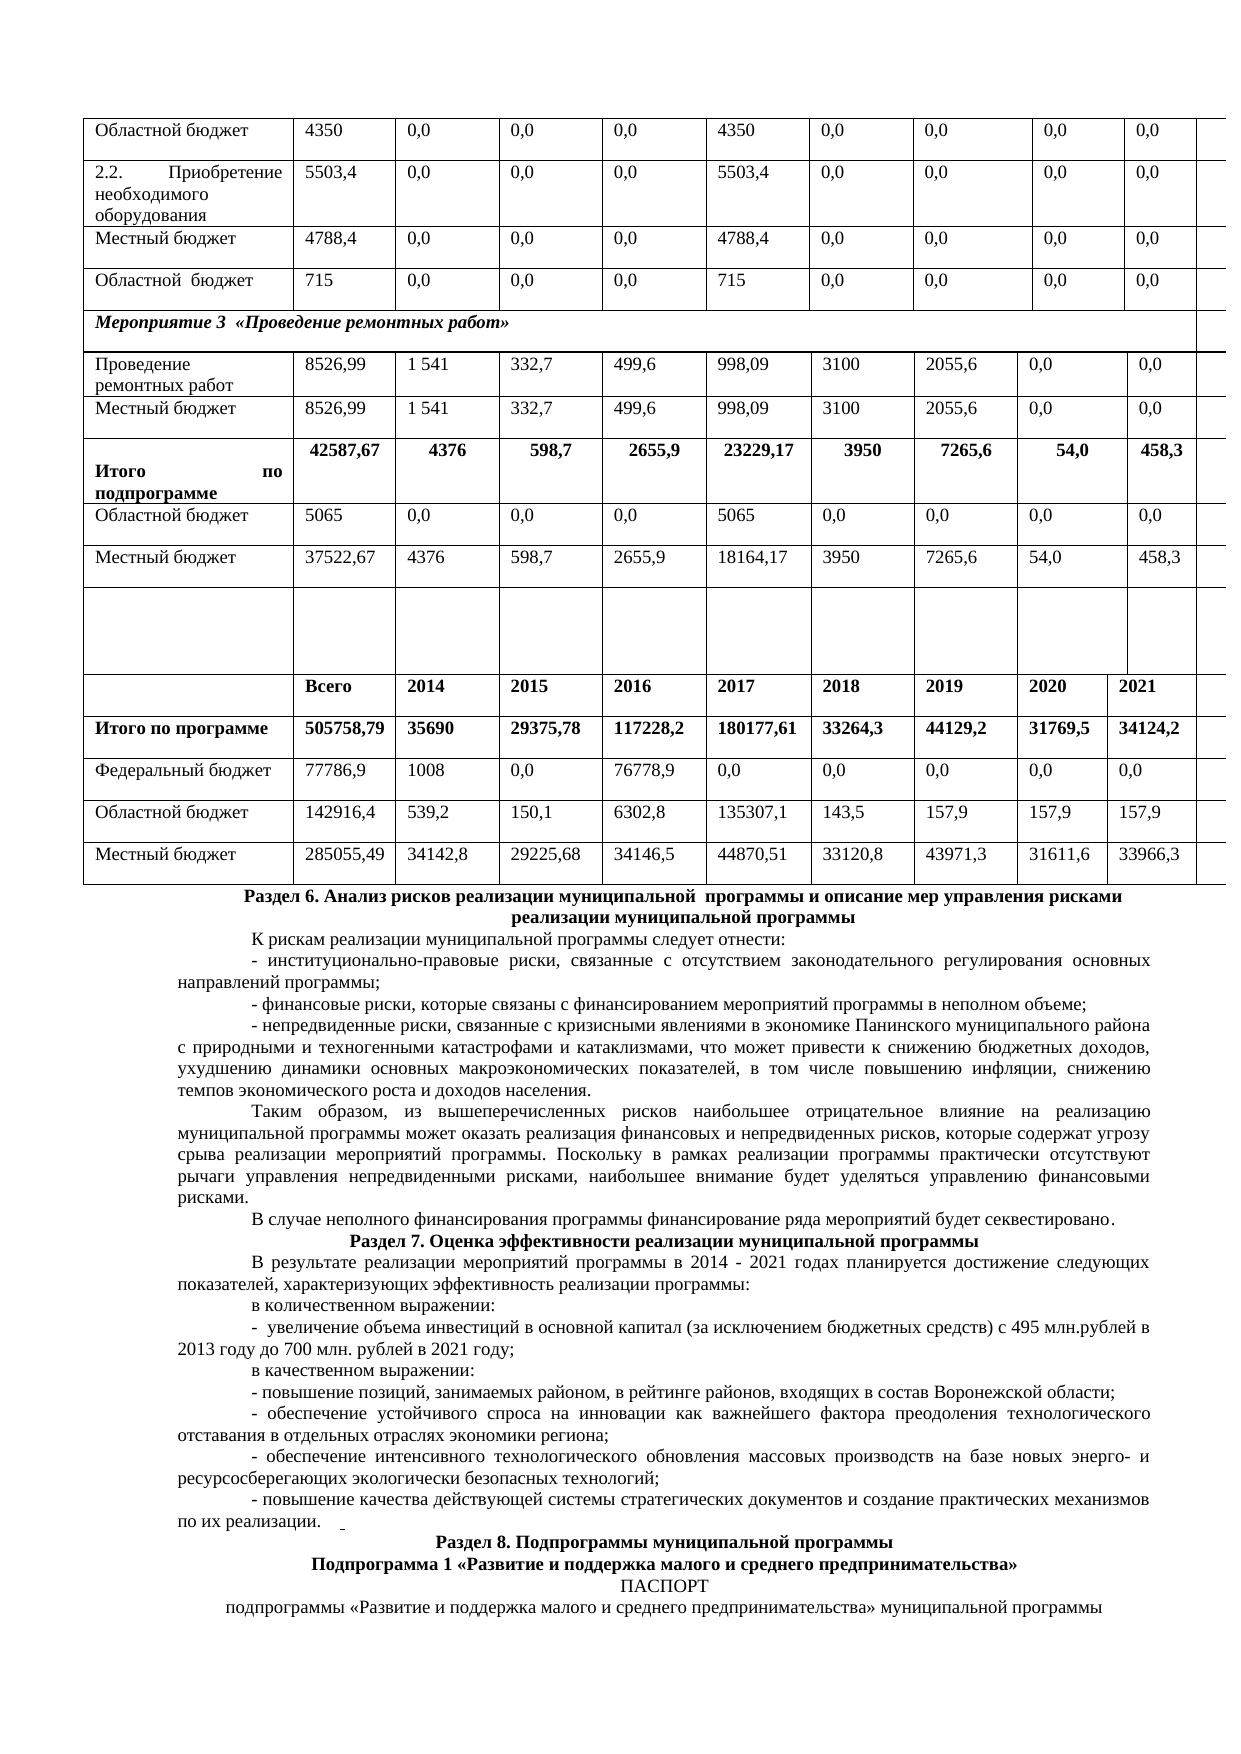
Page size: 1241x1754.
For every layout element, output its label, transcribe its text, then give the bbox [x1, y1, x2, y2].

table_cell 0,0 [1033, 269, 1124, 309]
table_cell [1197, 843, 1226, 883]
table_cell Местный бюджет [84, 227, 293, 268]
table_cell 0,0 [1128, 504, 1196, 545]
table_cell 2019 [915, 675, 1017, 716]
table_cell 0,0 [914, 227, 1032, 268]
table_cell Мероприятие 3 «Проведение ремонтных работ» [84, 311, 1196, 351]
table_cell [1197, 588, 1226, 674]
table_cell 31611,6 [1018, 843, 1107, 883]
table_cell 0,0 [812, 759, 914, 800]
table_cell 598,7 [500, 546, 602, 587]
table_cell 2016 [603, 675, 706, 716]
table_cell 0,0 [1125, 269, 1196, 309]
table_cell 0,0 [1125, 161, 1196, 226]
table_cell 0,0 [396, 161, 499, 226]
table_cell Областной бюджет [84, 801, 293, 842]
text - повышение позиций, занимаемых районом, в рейтинге районов, входящих в состав Воронежской области; [177, 1381, 1152, 1402]
table_cell 285055,49 [294, 843, 395, 883]
table_cell 8526,99 [294, 353, 395, 396]
table_cell 5503,4 [707, 161, 809, 226]
table_cell 3100 [812, 353, 914, 396]
table_cell Проведение ремонтных работ [84, 353, 293, 396]
table_cell Итого по подпрограмме [84, 439, 293, 503]
table_cell [1197, 717, 1226, 758]
table_cell [1197, 161, 1226, 226]
table_cell 2014 [396, 675, 499, 716]
text Таким образом, из вышеперечисленных рисков наибольшее отрицательное влияние на реализацию муниципальной программы может оказать реализация финансовых и непредвиденных рисков, которые содержат угрозу срыва реализации мероприятий программы. Поскольку в рамках реализации программы практически отсутствуют рычаги управления непредвиденными рисками, наибольшее внимание будет уделяться управлению финансовыми рисками. [177, 1100, 1152, 1208]
text В результате реализации мероприятий программы в 2014 - 2021 годах планируется достижение следующих показателей, характеризующих эффективность реализации программы: [177, 1251, 1152, 1294]
table_cell 76778,9 [603, 759, 706, 800]
table_cell 0,0 [1125, 119, 1196, 160]
table_cell 998,09 [707, 397, 811, 437]
table_cell 34124,2 [1108, 717, 1196, 758]
table_cell 0,0 [500, 504, 602, 545]
table_cell 505758,79 [294, 717, 395, 758]
table_cell 0,0 [396, 227, 499, 268]
table_cell 5065 [294, 504, 395, 545]
table_cell 37522,67 [294, 546, 395, 587]
table_cell 0,0 [396, 269, 499, 309]
table_cell 458,3 [1128, 439, 1196, 503]
table_cell 2018 [812, 675, 914, 716]
table_cell 157,9 [915, 801, 1017, 842]
text - обеспечение интенсивного технологического обновления массовых производств на базе новых энерго- и ресурсосберегающих экологически безопасных технологий; [177, 1445, 1152, 1488]
table_cell 2055,6 [915, 397, 1017, 437]
table_cell 0,0 [707, 759, 811, 800]
table_cell 44129,2 [915, 717, 1017, 758]
text Раздел 6. Анализ рисков реализации муниципальной программы и описание мер управления рисками реализации муниципальной программы [215, 885, 1152, 928]
table_cell 157,9 [1018, 801, 1107, 842]
text - непредвиденные риски, связанные с кризисными явлениями в экономике Панинского муниципального района с природными и техногенными катастрофами и катаклизмами, что может привести к снижению бюджетных доходов, ухудшению динамики основных макроэкономических показателей, в том числе повышению инфляции, снижению темпов экономического роста и доходов населения. [177, 1014, 1152, 1100]
table_cell 29375,78 [500, 717, 602, 758]
table_cell 2055,6 [915, 353, 1017, 396]
table_cell 1008 [396, 759, 499, 800]
table_cell [500, 588, 602, 674]
table_cell Местный бюджет [84, 546, 293, 587]
table_cell 117228,2 [603, 717, 706, 758]
table_cell 33966,3 [1108, 843, 1196, 883]
table_cell 5503,4 [294, 161, 395, 226]
table_cell 2015 [500, 675, 602, 716]
table_cell [84, 588, 293, 674]
table_cell 0,0 [1033, 161, 1124, 226]
table_cell [1197, 675, 1226, 716]
text К рискам реализации муниципальной программы следует отнести: [177, 928, 1152, 949]
text - увеличение объема инвестиций в основной капитал (за исключением бюджетных средств) с 495 млн.рублей в 2013 году до 700 млн. рублей в 2021 году; [177, 1316, 1152, 1359]
table_cell 180177,61 [707, 717, 811, 758]
table_cell 44870,51 [707, 843, 811, 883]
table_cell [1197, 439, 1226, 503]
table_cell [1197, 397, 1226, 437]
table_cell 142916,4 [294, 801, 395, 842]
table_cell 135307,1 [707, 801, 811, 842]
text - повышение качества действующей системы стратегических документов и создание практических механизмов по их реализации. [177, 1488, 1152, 1531]
table_cell 2655,9 [603, 439, 706, 503]
table_cell 2020 [1018, 675, 1107, 716]
table_cell [84, 675, 293, 716]
table_cell 0,0 [914, 119, 1032, 160]
text в количественном выражении: [177, 1294, 1152, 1316]
table_cell [603, 588, 706, 674]
table_cell 23229,17 [707, 439, 811, 503]
table_cell 598,7 [500, 439, 602, 503]
table_cell 0,0 [810, 227, 913, 268]
table_cell [1197, 269, 1226, 309]
table_cell 18164,17 [707, 546, 811, 587]
table_cell Местный бюджет [84, 843, 293, 883]
text Подпрограмма 1 «Развитие и поддержка малого и среднего предпринимательства» [177, 1553, 1152, 1574]
table_cell 0,0 [1033, 119, 1124, 160]
table_cell Областной бюджет [84, 119, 293, 160]
table_cell 0,0 [603, 504, 706, 545]
table_cell 33264,3 [812, 717, 914, 758]
table_cell [1197, 119, 1226, 160]
table_cell 0,0 [1018, 504, 1127, 545]
table_cell [707, 588, 811, 674]
table_cell 4788,4 [294, 227, 395, 268]
table_cell 458,3 [1128, 546, 1196, 587]
table_cell 0,0 [1128, 353, 1196, 396]
table_cell 4350 [707, 119, 809, 160]
table_cell 2021 [1108, 675, 1196, 716]
text в качественном выражении: [177, 1359, 1152, 1381]
table_cell [1197, 546, 1226, 587]
table_cell 0,0 [603, 269, 706, 309]
table_cell 0,0 [1018, 397, 1127, 437]
table_cell 0,0 [500, 227, 602, 268]
text - финансовые риски, которые связаны с финансированием мероприятий программы в неполном объеме; [177, 992, 1152, 1014]
table_cell 0,0 [810, 161, 913, 226]
text ПАСПОРТ [177, 1574, 1152, 1596]
table_cell [294, 588, 395, 674]
text В случае неполного финансирования программы финансирование ряда мероприятий будет секвестировано. [177, 1208, 1152, 1229]
table_cell 539,2 [396, 801, 499, 842]
table_cell 4350 [294, 119, 395, 160]
table_cell 7265,6 [915, 546, 1017, 587]
table_cell [812, 588, 914, 674]
text - институционально-правовые риски, связанные с отсутствием законодательного регулирования основных направлений программы; [177, 949, 1152, 992]
table_cell 0,0 [914, 161, 1032, 226]
table_cell 0,0 [1018, 759, 1107, 800]
table_cell 0,0 [500, 161, 602, 226]
table_cell 0,0 [1018, 353, 1127, 396]
table_cell 35690 [396, 717, 499, 758]
table_cell 143,5 [812, 801, 914, 842]
table_cell 0,0 [1033, 227, 1124, 268]
table_cell 998,09 [707, 353, 811, 396]
table_cell 0,0 [1128, 397, 1196, 437]
table_cell 4376 [396, 439, 499, 503]
table_cell [1197, 801, 1226, 842]
table_cell 715 [707, 269, 809, 309]
table_cell 0,0 [603, 227, 706, 268]
table_cell [1197, 759, 1226, 800]
table_cell 3950 [812, 439, 914, 503]
table_cell 0,0 [915, 759, 1017, 800]
table_cell 2655,9 [603, 546, 706, 587]
table_cell 0,0 [915, 504, 1017, 545]
table_cell 0,0 [396, 504, 499, 545]
table_cell 3950 [812, 546, 914, 587]
table_cell 5065 [707, 504, 811, 545]
table_cell 0,0 [914, 269, 1032, 309]
table_cell [396, 588, 499, 674]
table_cell 34142,8 [396, 843, 499, 883]
text Раздел 8. Подпрограммы муниципальной программы [177, 1531, 1152, 1553]
table_cell 499,6 [603, 397, 706, 437]
table_cell 0,0 [603, 161, 706, 226]
table_cell [1197, 504, 1226, 545]
table_cell Областной бюджет [84, 504, 293, 545]
table_cell 0,0 [1125, 227, 1196, 268]
table_cell 8526,99 [294, 397, 395, 437]
table_cell [1128, 588, 1196, 674]
table_cell 7265,6 [915, 439, 1017, 503]
table_cell 43971,3 [915, 843, 1017, 883]
table_cell 150,1 [500, 801, 602, 842]
table_cell 42587,67 [294, 439, 395, 503]
table_cell 0,0 [396, 119, 499, 160]
table_cell 332,7 [500, 353, 602, 396]
table_cell [1018, 588, 1127, 674]
table_cell 0,0 [810, 269, 913, 309]
table_cell 6302,8 [603, 801, 706, 842]
text - обеспечение устойчивого спроса на инновации как важнейшего фактора преодоления технологического отставания в отдельных отраслях экономики региона; [177, 1402, 1152, 1445]
table_cell Местный бюджет [84, 397, 293, 437]
table_cell Итого по программе [84, 717, 293, 758]
table_cell 332,7 [500, 397, 602, 437]
table_cell 2017 [707, 675, 811, 716]
table_cell [1197, 353, 1226, 396]
table_cell 54,0 [1018, 439, 1127, 503]
table_cell 715 [294, 269, 395, 309]
table_cell 0,0 [500, 759, 602, 800]
table_cell 1 541 [396, 397, 499, 437]
table_cell 0,0 [500, 269, 602, 309]
table_cell 0,0 [810, 119, 913, 160]
table_cell 1 541 [396, 353, 499, 396]
table_cell 31769,5 [1018, 717, 1107, 758]
table_cell 499,6 [603, 353, 706, 396]
table_cell Федеральный бюджет [84, 759, 293, 800]
table_cell 77786,9 [294, 759, 395, 800]
table_cell 29225,68 [500, 843, 602, 883]
table_cell [1197, 227, 1226, 268]
table_cell 157,9 [1108, 801, 1196, 842]
table_cell 33120,8 [812, 843, 914, 883]
table_cell 0,0 [1108, 759, 1196, 800]
text Раздел 7. Оценка эффективности реализации муниципальной программы [177, 1229, 1152, 1251]
table_cell Областной бюджет [84, 269, 293, 309]
table_cell 4788,4 [707, 227, 809, 268]
table_cell 34146,5 [603, 843, 706, 883]
table_cell 0,0 [812, 504, 914, 545]
table_cell 3100 [812, 397, 914, 437]
table_cell [915, 588, 1017, 674]
table_cell 0,0 [603, 119, 706, 160]
table_cell 0,0 [500, 119, 602, 160]
table_cell 4376 [396, 546, 499, 587]
table_cell Всего [294, 675, 395, 716]
table_cell 54,0 [1018, 546, 1127, 587]
table_cell 2.2. Приобретение необходимого оборудования [84, 161, 293, 226]
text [177, 1596, 1152, 1618]
